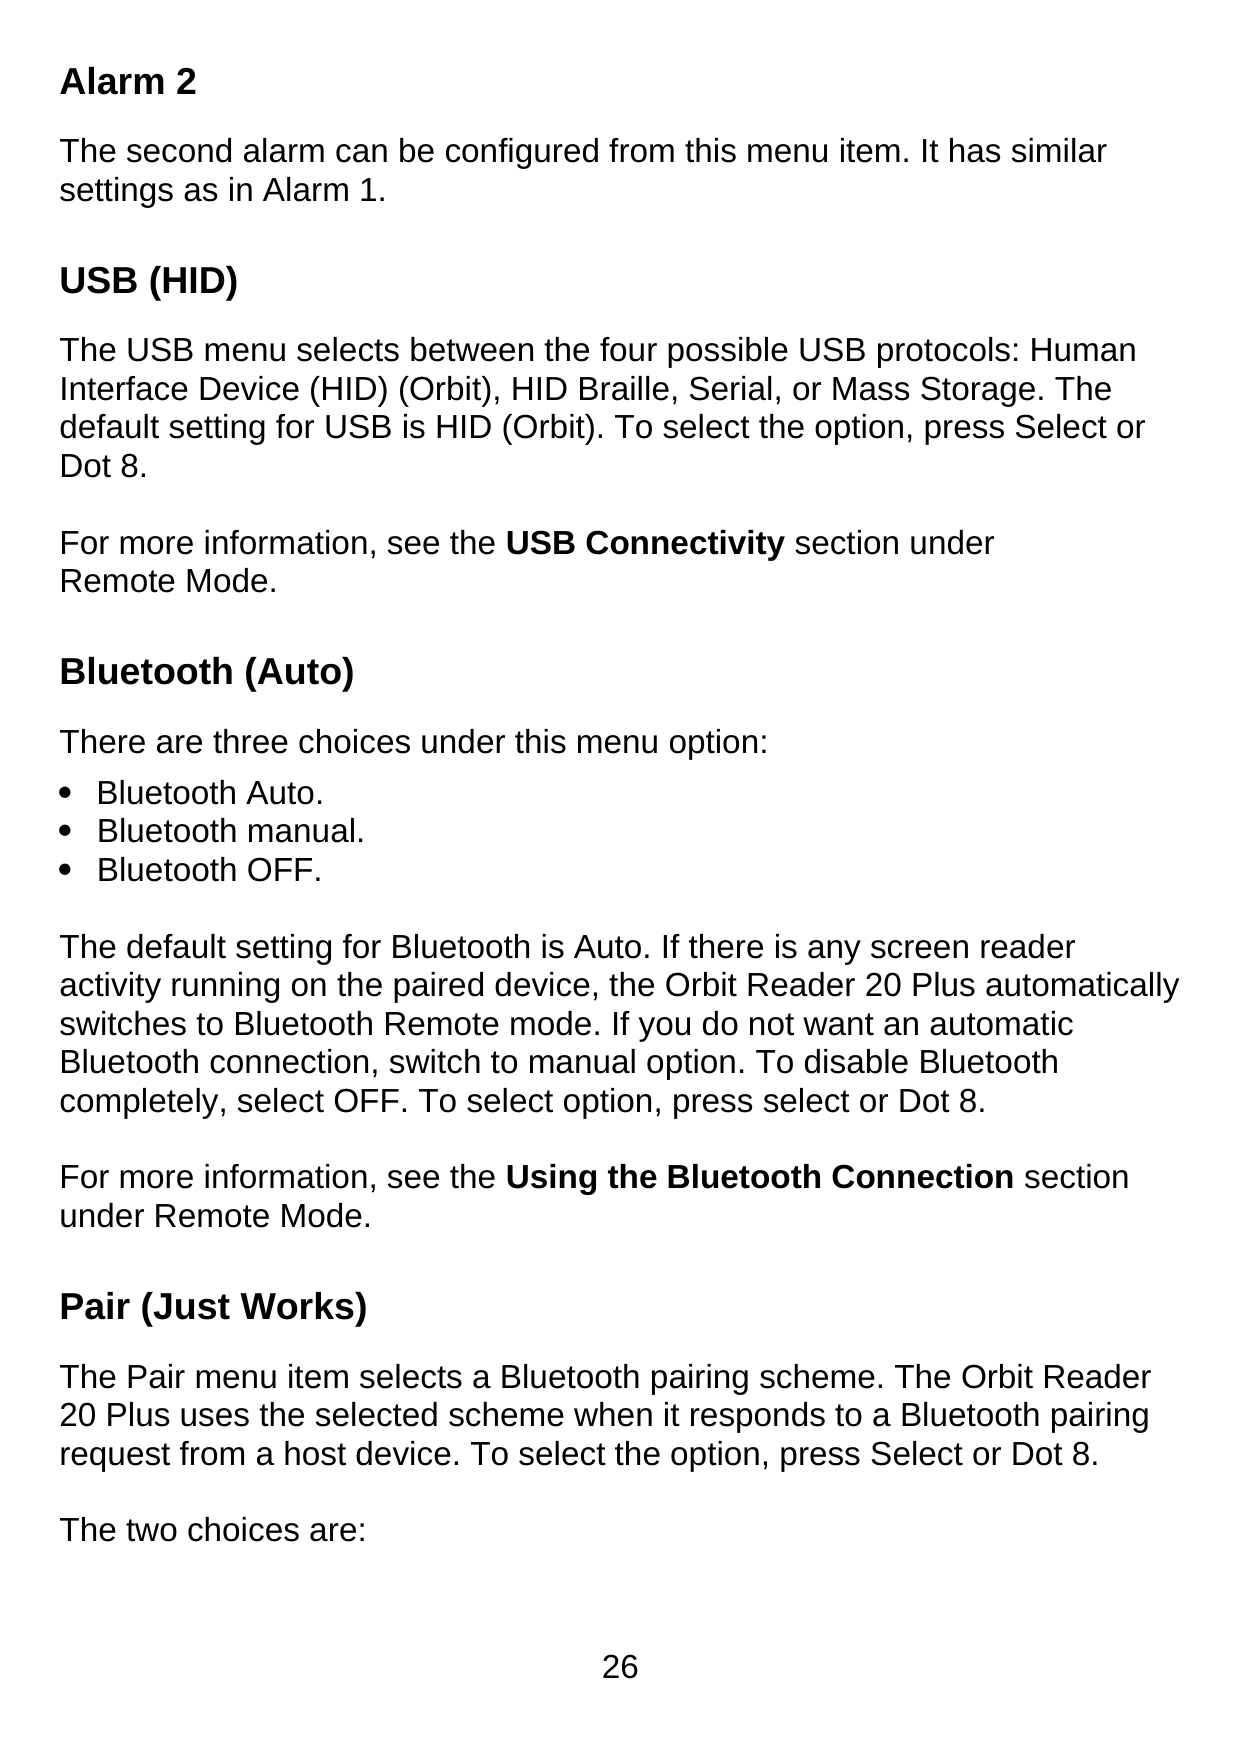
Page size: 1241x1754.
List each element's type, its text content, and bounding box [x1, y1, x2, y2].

text For more information, see the USB Connectivity section under Remote Mode. [59, 523, 1181, 599]
text The default setting for Bluetooth is Auto. If there is any screen reader activity running on the paired device, the Orbit Reader 20 Plus automatically switches to Bluetooth Remote mode. If you do not want an automatic Bluetooth connection, switch to manual option. To disable Bluetooth completely, select OFF. To select option, press select or Dot 8. [59, 927, 1181, 1119]
text The USB menu selects between the four possible USB protocols: Human Interface Device (HID) (Orbit), HID Braille, Serial, or Mass Storage. The default setting for USB is HID (Orbit). To select the option, press Select or Dot 8. [59, 331, 1181, 484]
list Bluetooth manual. [59, 811, 1181, 850]
text The two choices are: [59, 1510, 1181, 1549]
subtitle Pair (Just Works) [59, 1284, 1181, 1327]
list Bluetooth Auto. [59, 773, 1181, 811]
subtitle Bluetooth (Auto) [59, 649, 1181, 693]
text The Pair menu item selects a Bluetooth pairing scheme. The Orbit Reader 20 Plus uses the selected scheme when it responds to a Bluetooth pairing request from a host device. To select the option, press Select or Dot 8. [59, 1357, 1181, 1472]
text For more information, see the Using the Bluetooth Connection section under Remote Mode. [59, 1157, 1181, 1234]
list Bluetooth OFF. [59, 850, 1181, 888]
subtitle Alarm 2 [59, 59, 1181, 102]
subtitle USB (HID) [59, 258, 1181, 301]
text The second alarm can be configured from this menu item. It has similar settings as in Alarm 1. [59, 131, 1181, 208]
text There are three choices under this menu option: [59, 722, 1181, 760]
